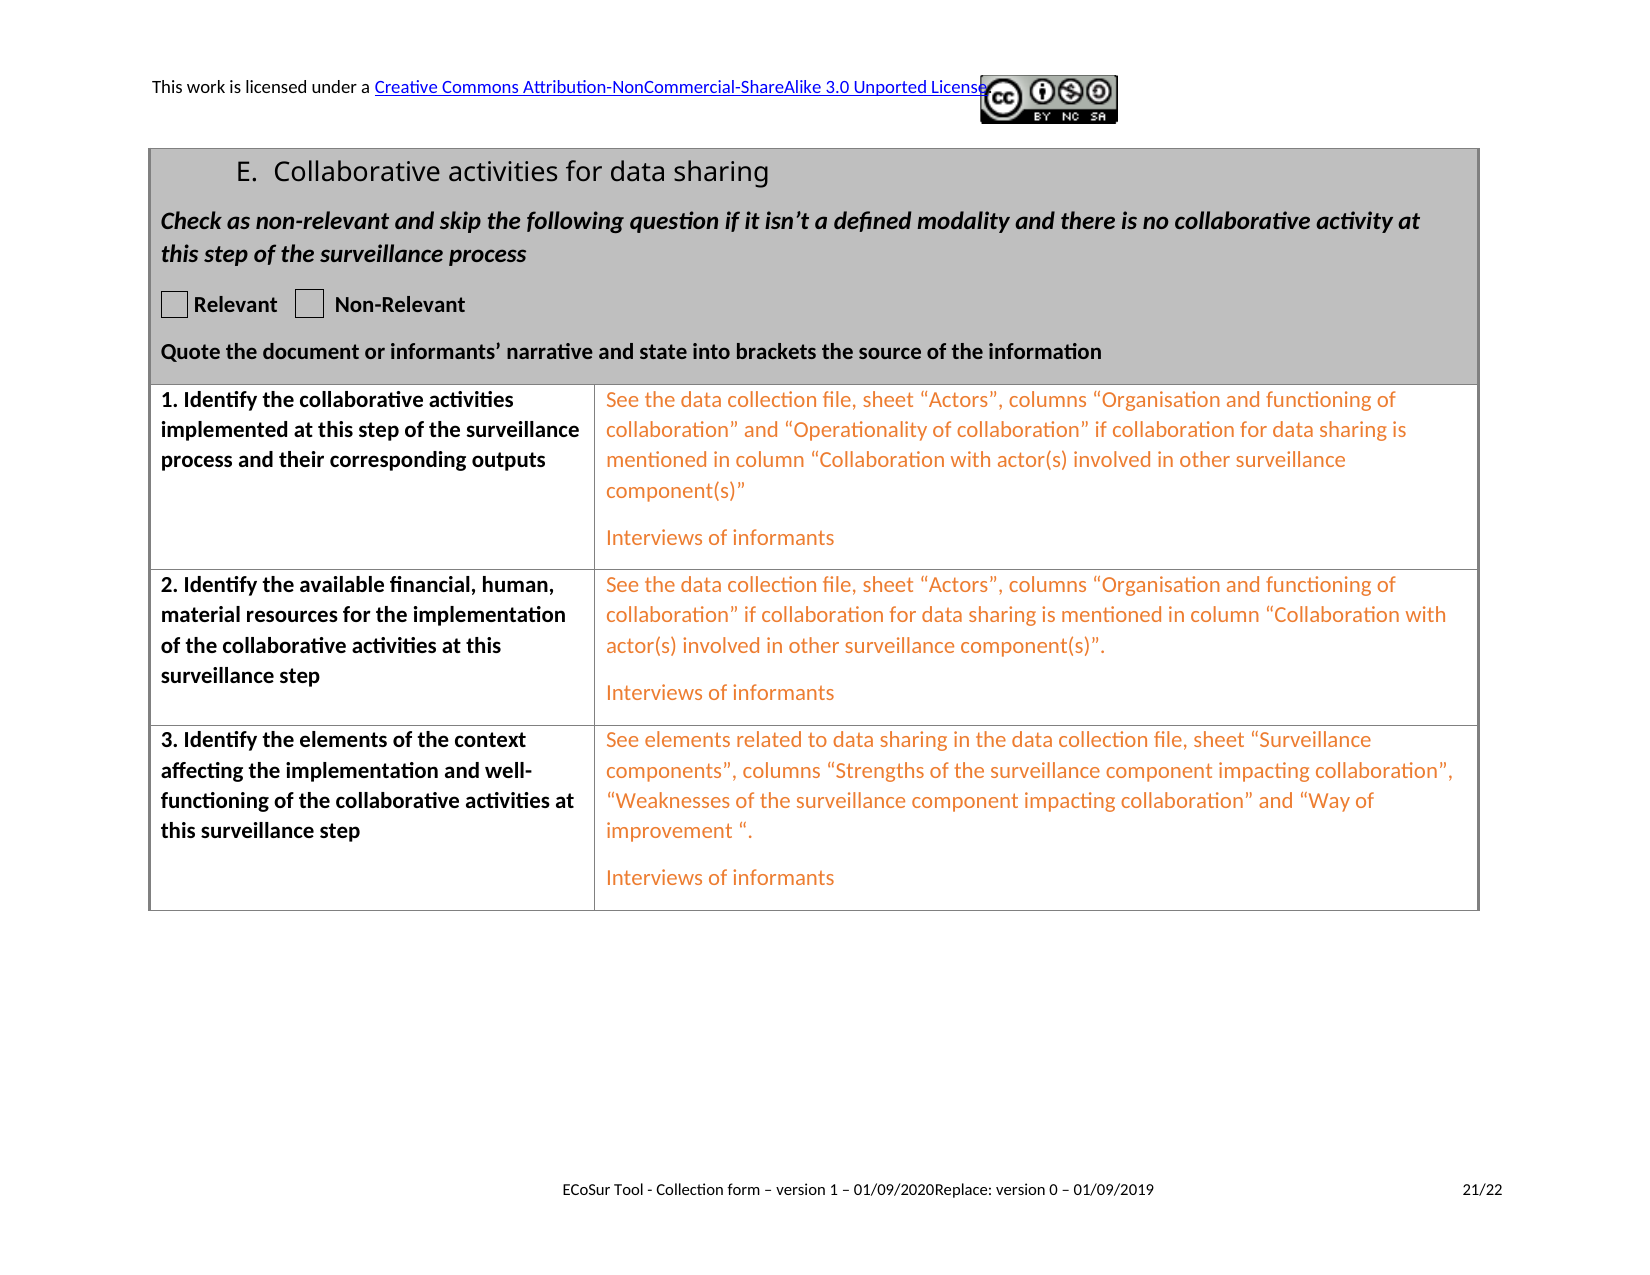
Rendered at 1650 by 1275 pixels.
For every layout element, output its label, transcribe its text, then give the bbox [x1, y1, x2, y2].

table_cell See the data collection file, sheet “Actors”, columns “Organisation and functioning of collaboration” if collaboration for data sharing is mentioned in column “Collaboration with actor(s) involved in other surveillance component(s)”. Interviews of informants [595, 570, 1477, 724]
table_cell Collaborative activities for data sharing Check as non-relevant and skip the following question if it isn’t a defined modality and there is no collaborative activity at this step of the surveillance process Relevant Non-Relevant Quote the document or informants’ narrative and state into brackets the source of the information [151, 149, 1477, 384]
table_cell See the data collection file, sheet “Actors”, columns “Organisation and functioning of collaboration” and “Operationality of collaboration” if collaboration for data sharing is mentioned in column “Collaboration with actor(s) involved in other surveillance component(s)” Interviews of informants [595, 385, 1477, 569]
table_cell 2. Identify the available financial, human, material resources for the implementation of the collaborative activities at this surveillance step [151, 570, 594, 724]
table_cell See elements related to data sharing in the data collection file, sheet “Surveillance components”, columns “Strengths of the surveillance component impacting collaboration”, “Weaknesses of the surveillance component impacting collaboration” and “Way of improvement “. Interviews of informants [595, 726, 1477, 910]
table_cell 3. Identify the elements of the context affecting the implementation and well-functioning of the collaborative activities at this surveillance step [151, 726, 594, 910]
table_cell 1. Identify the collaborative activities implemented at this step of the surveillance process and their corresponding outputs [151, 385, 594, 569]
picture [980, 75, 1118, 124]
